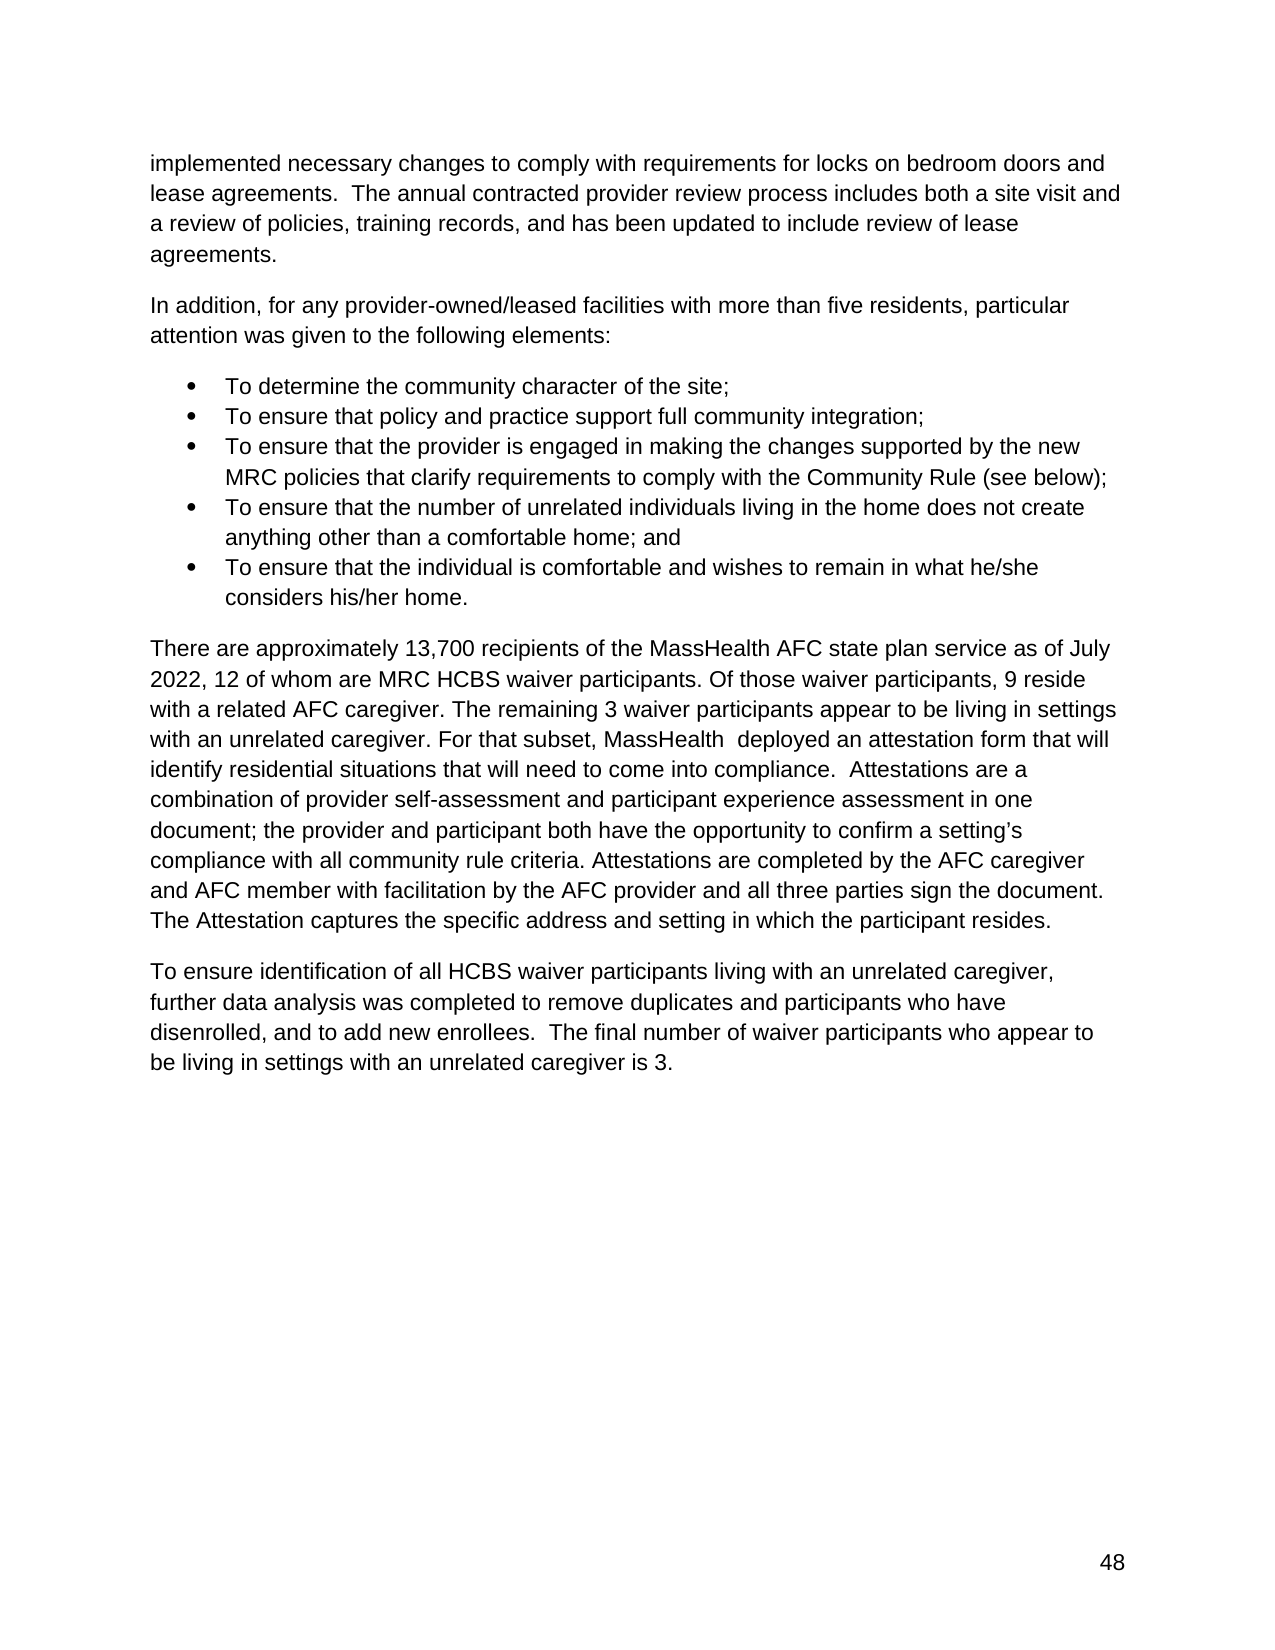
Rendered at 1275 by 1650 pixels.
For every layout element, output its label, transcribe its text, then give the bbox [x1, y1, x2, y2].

list To ensure that the number of unrelated individuals living in the home does not create anything other than a comfortable home; and [187, 494, 1125, 550]
text There are approximately 13,700 recipients of the MassHealth AFC state plan service as of July 2022, 12 of whom are MRC HCBS waiver participants. Of those waiver participants, 9 reside with a related AFC caregiver. The remaining 3 waiver participants appear to be living in settings with an unrelated caregiver. For that subset, MassHealth deployed an attestation form that will identify residential situations that will need to come into compliance. Attestations are a combination of provider self-assessment and participant experience assessment in one document; the provider and participant both have the opportunity to confirm a setting’s compliance with all community rule criteria. Attestations are completed by the AFC caregiver and AFC member with facilitation by the AFC provider and all three parties sign the document. The Attestation captures the specific address and setting in which the participant resides. [150, 635, 1125, 934]
list To determine the community character of the site; [187, 373, 1125, 399]
list To ensure that policy and practice support full community integration; [187, 403, 1125, 429]
list To ensure that the provider is engaged in making the changes supported by the new MRC policies that clarify requirements to comply with the Community Rule (see below); [187, 433, 1125, 490]
text In addition, for any provider-owned/leased facilities with more than five residents, particular attention was given to the following elements: [150, 292, 1125, 348]
list To ensure that the individual is comfortable and wishes to remain in what he/she considers his/her home. [187, 554, 1125, 611]
text To ensure identification of all HCBS waiver participants living with an unrelated caregiver, further data analysis was completed to remove duplicates and participants who have disenrolled, and to add new enrollees. The final number of waiver participants who appear to be living in settings with an unrelated caregiver is 3. [150, 958, 1125, 1075]
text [150, 150, 1125, 267]
